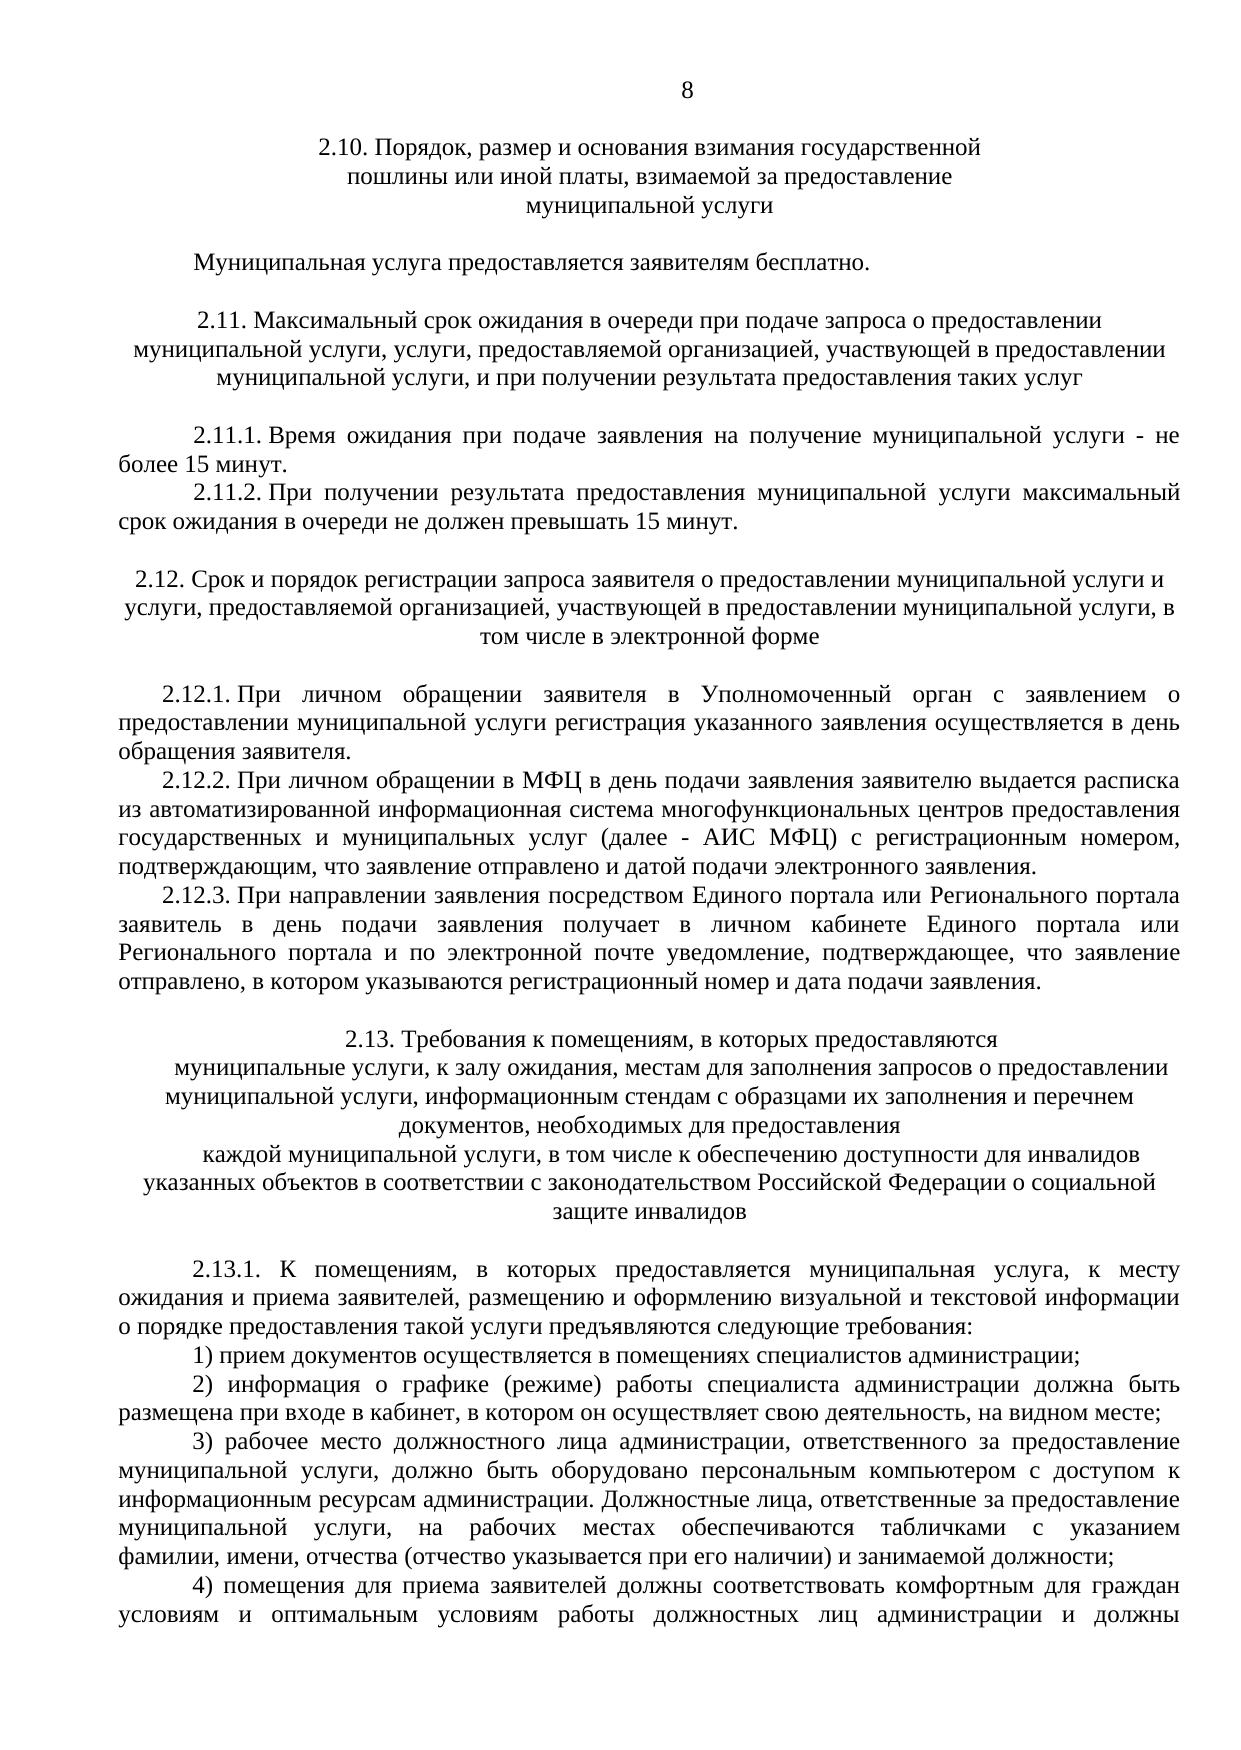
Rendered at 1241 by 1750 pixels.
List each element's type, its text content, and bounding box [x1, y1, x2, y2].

text 2.12.2. При личном обращении в МФЦ в день подачи заявления заявителю выдается расписка из автоматизированной информационная система многофункциональных центров предоставления государственных и муниципальных услуг (далее - АИС МФЦ) с регистрационным номером, подтверждающим, что заявление отправлено и датой подачи электронного заявления. [118, 765, 1181, 880]
text 2.12.3. При направлении заявления посредством Единого портала или Регионального портала заявитель в день подачи заявления получает в личном кабинете Единого портала или Регионального портала и по электронной почте уведомление, подтверждающее, что заявление отправлено, в котором указываются регистрационный номер и дата подачи заявления. [118, 880, 1181, 995]
text 2) информация о графике (режиме) работы специалиста администрации должна быть размещена при входе в кабинет, в котором он осуществляет свою деятельность, на видном месте; [118, 1369, 1181, 1426]
text пошлины или иной платы, взимаемой за предоставление [118, 161, 1181, 190]
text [118, 1570, 1181, 1627]
text каждой муниципальной услуги, в том числе к обеспечению доступности для инвалидов указанных объектов в соответствии с законодательством Российской Федерации о социальной защите инвалидов [118, 1139, 1181, 1225]
text 2.11. Максимальный срок ожидания в очереди при подаче запроса о предоставлении муниципальной услуги, услуги, предоставляемой организацией, участвующей в предоставлении муниципальной услуги, и при получении результата предоставления таких услуг [118, 305, 1181, 391]
text муниципальные услуги, к залу ожидания, местам для заполнения запросов о предоставлении муниципальной услуги, информационным стендам с образцами их заполнения и перечнем документов, необходимых для предоставления [118, 1052, 1181, 1139]
text 2.11.1. Время ожидания при подаче заявления на получение муниципальной услуги - не более 15 минут. [118, 420, 1181, 477]
text муниципальной услуги [118, 190, 1181, 219]
text 2.12.1. При личном обращении заявителя в Уполномоченный орган с заявлением о предоставлении муниципальной услуги регистрация указанного заявления осуществляется в день обращения заявителя. [118, 679, 1181, 765]
text 2.12. Срок и порядок регистрации запроса заявителя о предоставлении муниципальной услуги и услуги, предоставляемой организацией, участвующей в предоставлении муниципальной услуги, в том числе в электронной форме [118, 564, 1181, 650]
text 2.13. Требования к помещениям, в которых предоставляются [118, 1024, 1181, 1052]
text 2.10. Порядок, размер и основания взимания государственной [118, 132, 1181, 161]
text 2.11.2. При получении результата предоставления муниципальной услуги максимальный срок ожидания в очереди не должен превышать 15 минут. [118, 477, 1181, 535]
text Муниципальная услуга предоставляется заявителям бесплатно. [118, 247, 1181, 276]
text 3) рабочее место должностного лица администрации, ответственного за предоставление муниципальной услуги, должно быть оборудовано персональным компьютером с доступом к информационным ресурсам администрации. Должностные лица, ответственные за предоставление муниципальной услуги, на рабочих местах обеспечиваются табличками с указанием фамилии, имени, отчества (отчество указывается при его наличии) и занимаемой должности; [118, 1426, 1181, 1570]
text 2.13.1. К помещениям, в которых предоставляется муниципальная услуга, к месту ожидания и приема заявителей, размещению и оформлению визуальной и текстовой информации о порядке предоставления такой услуги предъявляются следующие требования: [118, 1254, 1181, 1340]
text 1) прием документов осуществляется в помещениях специалистов администрации; [118, 1340, 1181, 1369]
